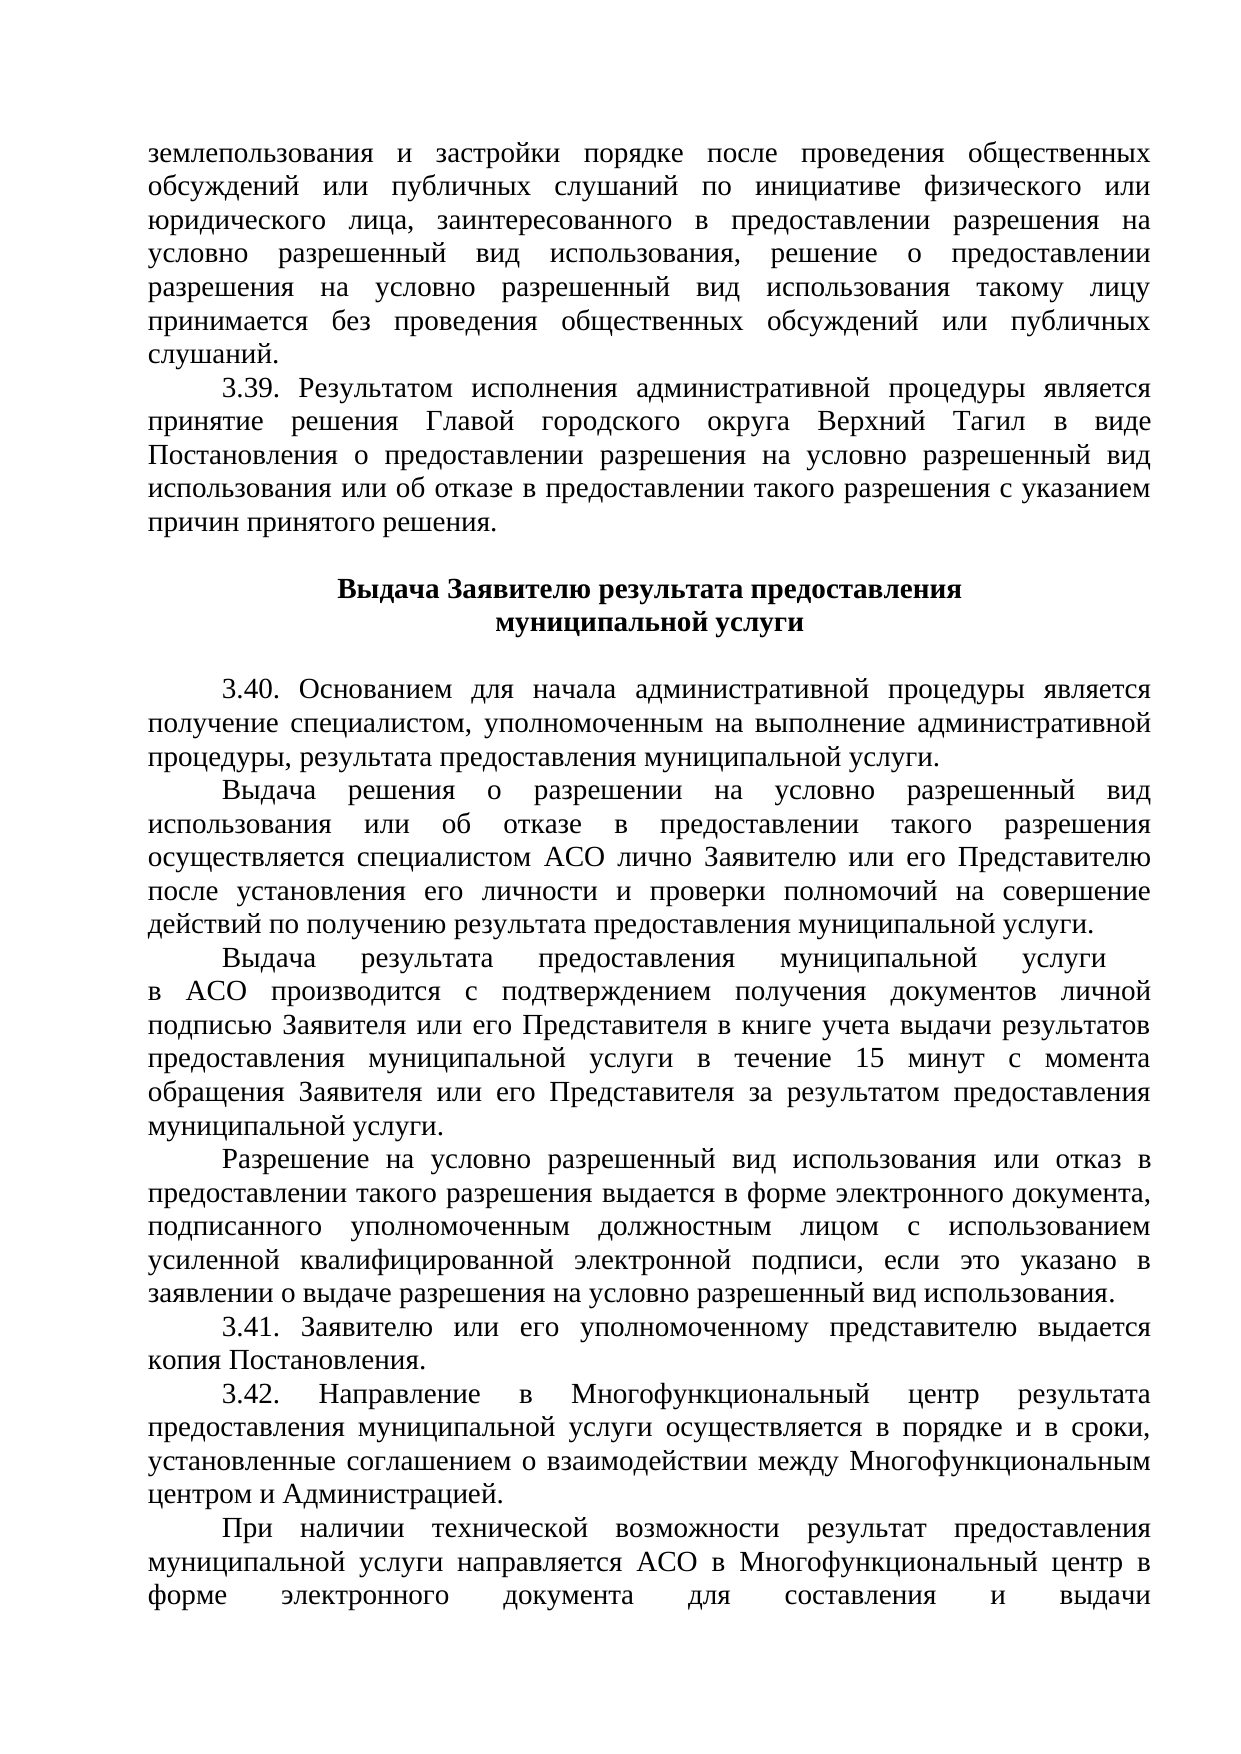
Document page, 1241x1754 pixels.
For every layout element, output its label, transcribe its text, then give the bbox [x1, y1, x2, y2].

text муниципальной услуги [148, 604, 1152, 638]
text Выдача результата предоставления муниципальной услуги в АСО производится с подтверждением получения документов личной подписью Заявителя или его Представителя в книге учета выдачи результатов предоставления муниципальной услуги в течение 15 минут с момента обращения Заявителя или его Представителя за результатом предоставления муниципальной услуги. [148, 940, 1152, 1141]
text Выдача Заявителю результата предоставления [148, 571, 1152, 604]
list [148, 1510, 1152, 1611]
list Выдача решения о разрешении на условно разрешенный вид использования или об отказе в предоставлении такого разрешения осуществляется специалистом АСО лично Заявителю или его Представителю после установления его личности и проверки полномочий на совершение действий по получению результата предоставления муниципальной услуги. [148, 772, 1152, 940]
text 3.41. Заявителю или его уполномоченному представителю выдается копия Постановления. [148, 1309, 1152, 1376]
text 3.39. Результатом исполнения административной процедуры является принятие решения Главой городского округа Верхний Тагил в виде Постановления о предоставлении разрешения на условно разрешенный вид использования или об отказе в предоставлении такого разрешения с указанием причин принятого решения. [148, 370, 1152, 537]
text Разрешение на условно разрешенный вид использования или отказ в предоставлении такого разрешения выдается в форме электронного документа, подписанного уполномоченным должностным лицом с использованием усиленной квалифицированной электронной подписи, если это указано в заявлении о выдаче разрешения на условно разрешенный вид использования. [148, 1141, 1152, 1309]
text 3.42. Направление в Многофункциональный центр результата предоставления муниципальной услуги осуществляется в порядке и в сроки, установленные соглашением о взаимодействии между Многофункциональным центром и Администрацией. [148, 1376, 1152, 1510]
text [148, 135, 1152, 370]
text 3.40. Основанием для начала административной процедуры является получение специалистом, уполномоченным на выполнение административной процедуры, результата предоставления муниципальной услуги. [148, 672, 1152, 772]
